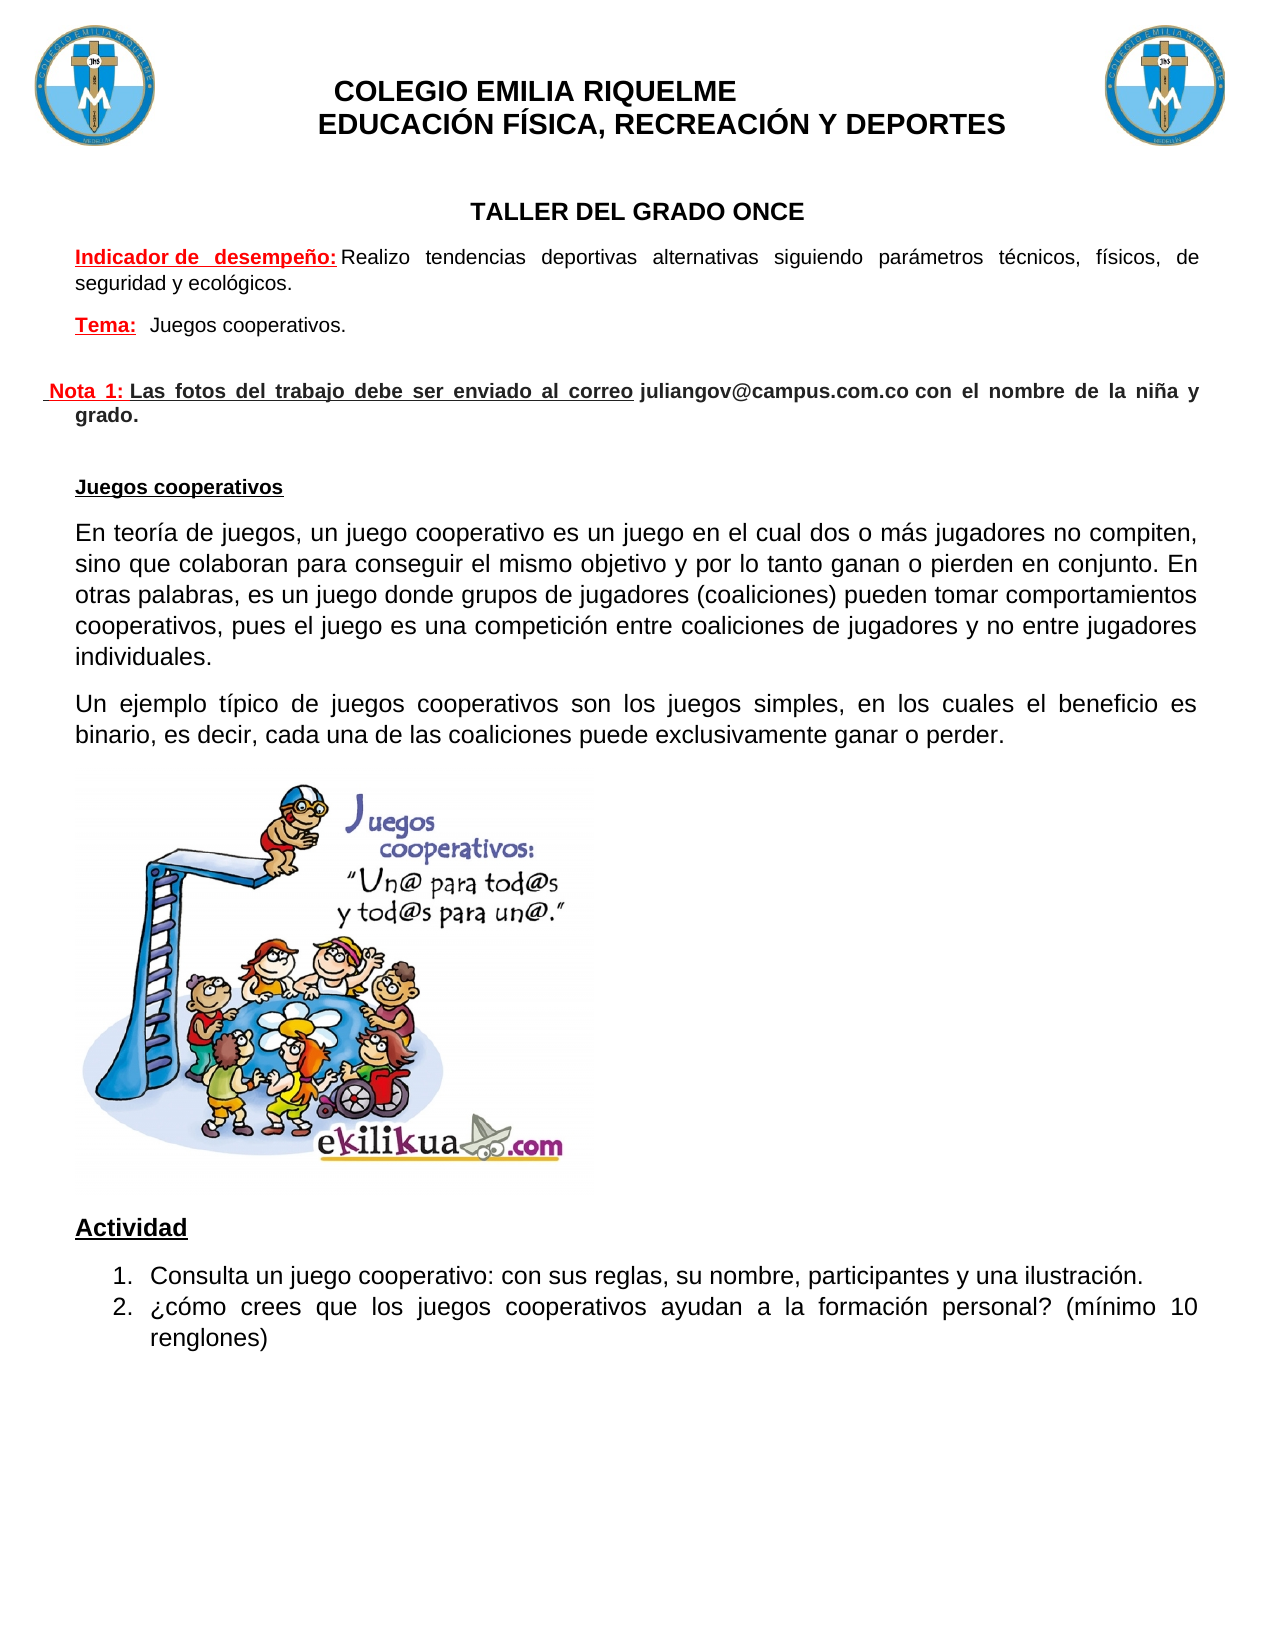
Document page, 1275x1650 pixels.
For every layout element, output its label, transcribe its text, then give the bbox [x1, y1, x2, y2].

picture [34, 25, 155, 146]
text Un ejemplo típico de juegos cooperativos son los juegos simples, en los cuales el beneficio es binario, es decir, cada una de las coaliciones puede exclusivamente ganar o perder. [75, 689, 1200, 749]
list Consulta un juego cooperativo: con sus reglas, su nombre, participantes y una ilustración. [112, 1261, 1200, 1290]
text Juegos cooperativos [75, 475, 1200, 499]
text TALLER DEL GRADO ONCE [75, 197, 1200, 226]
picture [75, 768, 594, 1195]
picture [1104, 25, 1225, 146]
text Actividad [75, 1213, 1200, 1242]
text En teoría de juegos, un juego cooperativo es un juego en el cual dos o más jugadores no compiten, sino que colaboran para conseguir el mismo objetivo y por lo tanto ganan o pierden en conjunto. En otras palabras, es un juego donde grupos de jugadores (coaliciones) pueden tomar comportamientos cooperativos, pues el juego es una competición entre coaliciones de jugadores y no entre jugadores individuales. [75, 517, 1200, 670]
text Indicador de desempeño: Realizo tendencias deportivas alternativas siguiendo parámetros técnicos, físicos, de seguridad y ecológicos. [75, 244, 1200, 294]
text Nota 1: Las fotos del trabajo debe ser enviado al correo juliangov@campus.com.co con el nombre de la niña y grado. [37, 379, 1200, 427]
text Tema: Juegos cooperativos. [75, 313, 1200, 337]
list ¿cómo crees que los juegos cooperativos ayudan a la formación personal? (mínimo 10 renglones) [112, 1292, 1200, 1352]
